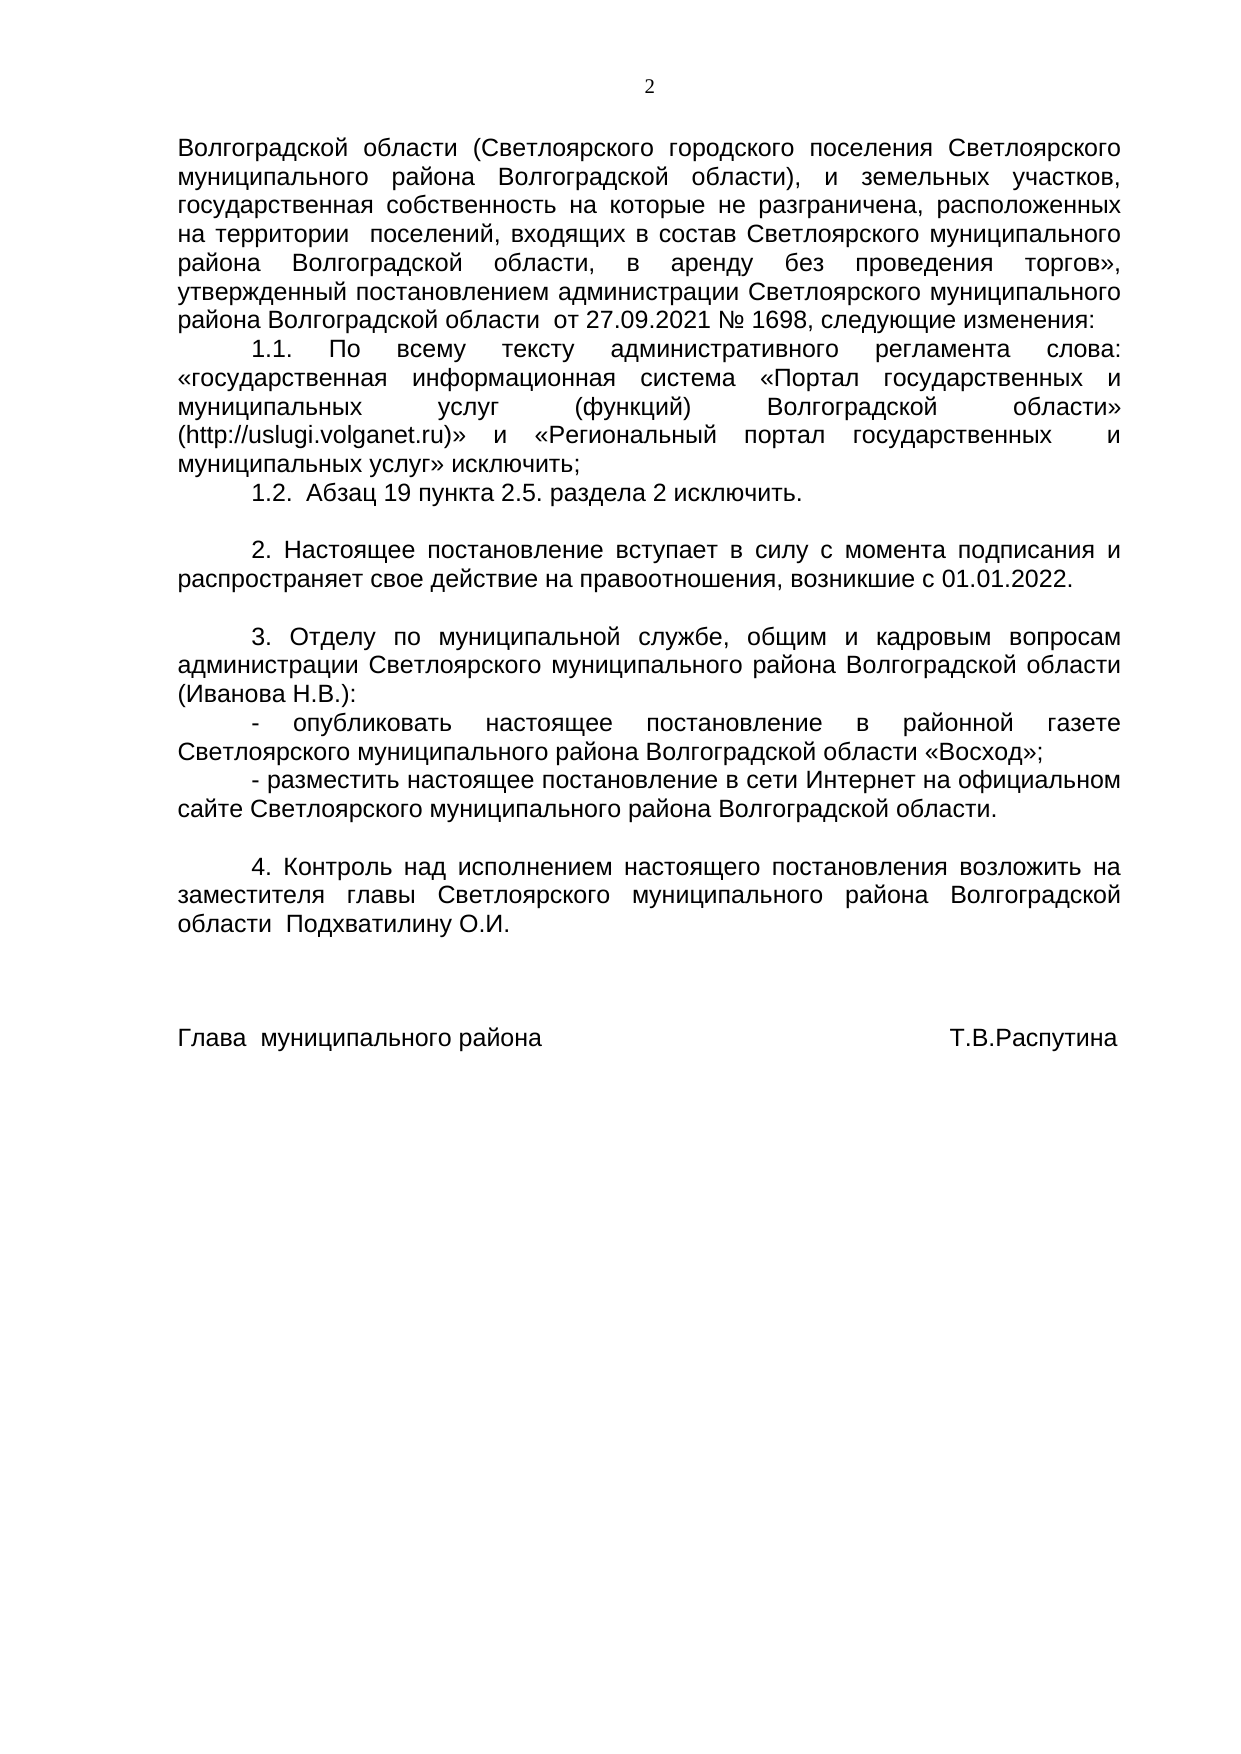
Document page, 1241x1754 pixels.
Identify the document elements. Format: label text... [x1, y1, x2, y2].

text 2. Настоящее постановление вступает в силу с момента подписания и распространяет свое действие на правоотношения, возникшие с 01.01.2022. [177, 535, 1122, 593]
text 3. Отделу по муниципальной службе, общим и кадровым вопросам администрации Светлоярского муниципального района Волгоградской области (Иванова Н.В.): [177, 622, 1122, 708]
text - опубликовать настоящее постановление в районной газете Светлоярского муниципального района Волгоградской области «Восход»; [177, 708, 1122, 765]
text - разместить настоящее постановление в сети Интернет на официальном сайте Светлоярского муниципального района Волгоградской области. [177, 765, 1122, 823]
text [177, 133, 1122, 334]
text 4. Контроль над исполнением настоящего постановления возложить на заместителя главы Светлоярского муниципального района Волгоградской области Подхватилину О.И. [177, 852, 1122, 938]
text 1.2. Абзац 19 пункта 2.5. раздела 2 исключить. [177, 478, 1122, 507]
text 1.1. По всему тексту административного регламента слова: «государственная информационная система «Портал государственных и муниципальных услуг (функций) Волгоградской области» (http://uslugi.volganet.ru)» и «Региональный портал государственных и муниципальных услуг» исключить; [177, 334, 1122, 478]
text Глава муниципального района Т.В.Распутина [177, 1023, 1122, 1052]
